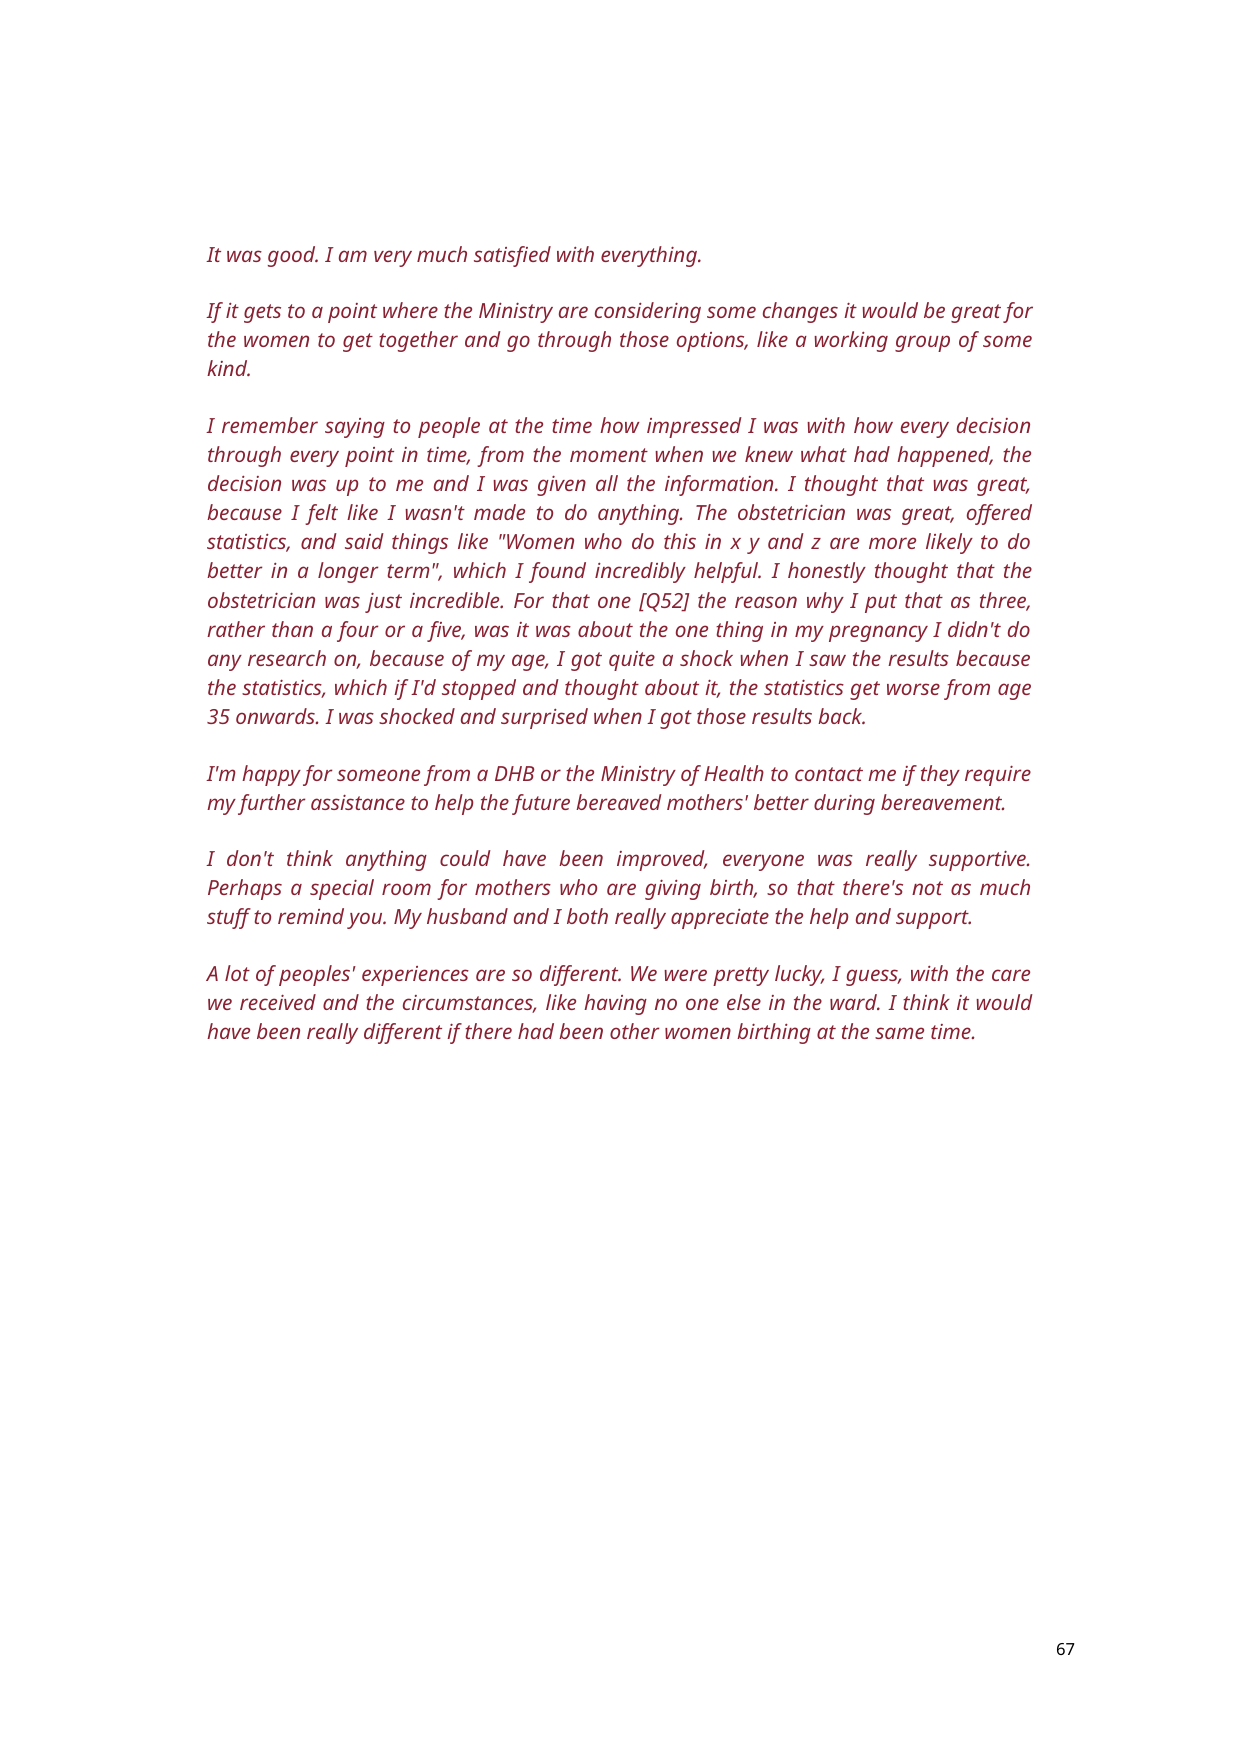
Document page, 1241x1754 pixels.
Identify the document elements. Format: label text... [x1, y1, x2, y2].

text I remember saying to people at the time how impressed I was with how every decision through every point in time, from the moment when we knew what had happened, the decision was up to me and I was given all the information. I thought that was great, because I felt like I wasn't made to do anything. The obstetrician was great, offered statistics, and said things like "Women who do this in x y and z are more likely to do better in a longer term", which I found incredibly helpful. I honestly thought that the obstetrician was just incredible. For that one [Q52] the reason why I put that as three, rather than a four or a five, was it was about the one thing in my pregnancy I didn't do any research on, because of my age, I got quite a shock when I saw the results because the statistics, which if I'd stopped and thought about it, the statistics get worse from age 35 onwards. I was shocked and surprised when I got those results back. [207, 410, 1033, 731]
text A lot of peoples' experiences are so different. We were pretty lucky, I guess, with the care we received and the circumstances, like having no one else in the ward. I think it would have been really different if there had been other women birthing at the same time. [207, 958, 1033, 1045]
text If it gets to a point where the Ministry are considering some changes it would be great for the women to get together and go through those options, like a working group of some kind. [207, 295, 1033, 383]
text I'm happy for someone from a DHB or the Ministry of Health to contact me if they require my further assistance to help the future bereaved mothers' better during bereavement. [207, 758, 1033, 816]
text It was good. I am very much satisfied with everything. [207, 239, 1033, 268]
text I don't think anything could have been improved, everyone was really supportive. Perhaps a special room for mothers who are giving birth, so that there's not as much stuff to remind you. My husband and I both really appreciate the help and support. [207, 843, 1033, 931]
